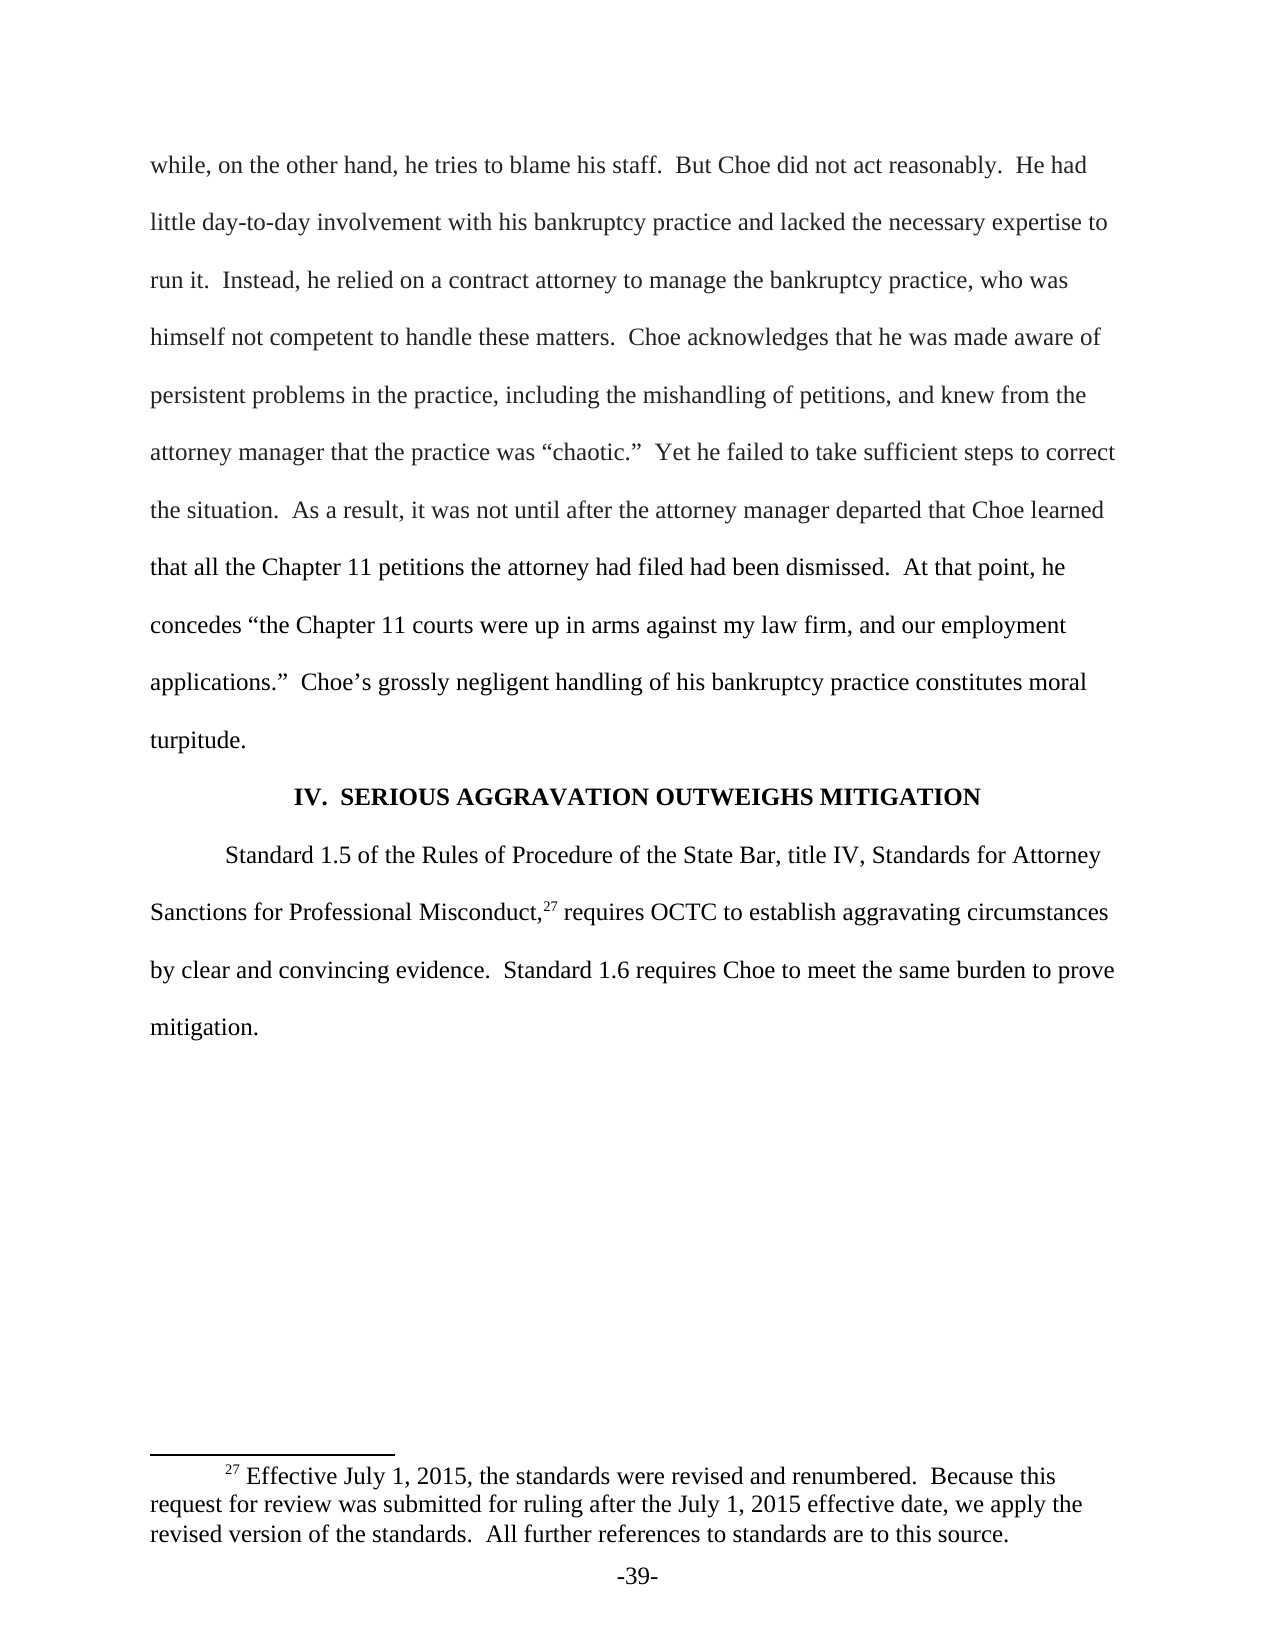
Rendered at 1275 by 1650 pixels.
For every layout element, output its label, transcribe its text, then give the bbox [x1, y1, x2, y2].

text Standard 1.5 of the Rules of Procedure of the State Bar, title IV, Standards for Attorney Sanctions for Professional Misconduct, requires OCTC to establish aggravating circumstances by clear and convincing evidence. Standard 1.6 requires Choe to meet the same burden to prove mitigation. [150, 840, 1125, 1041]
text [150, 150, 1125, 754]
text IV. SERIOUS AGGRAVATION OUTWEIGHS MITIGATION [150, 782, 1125, 811]
